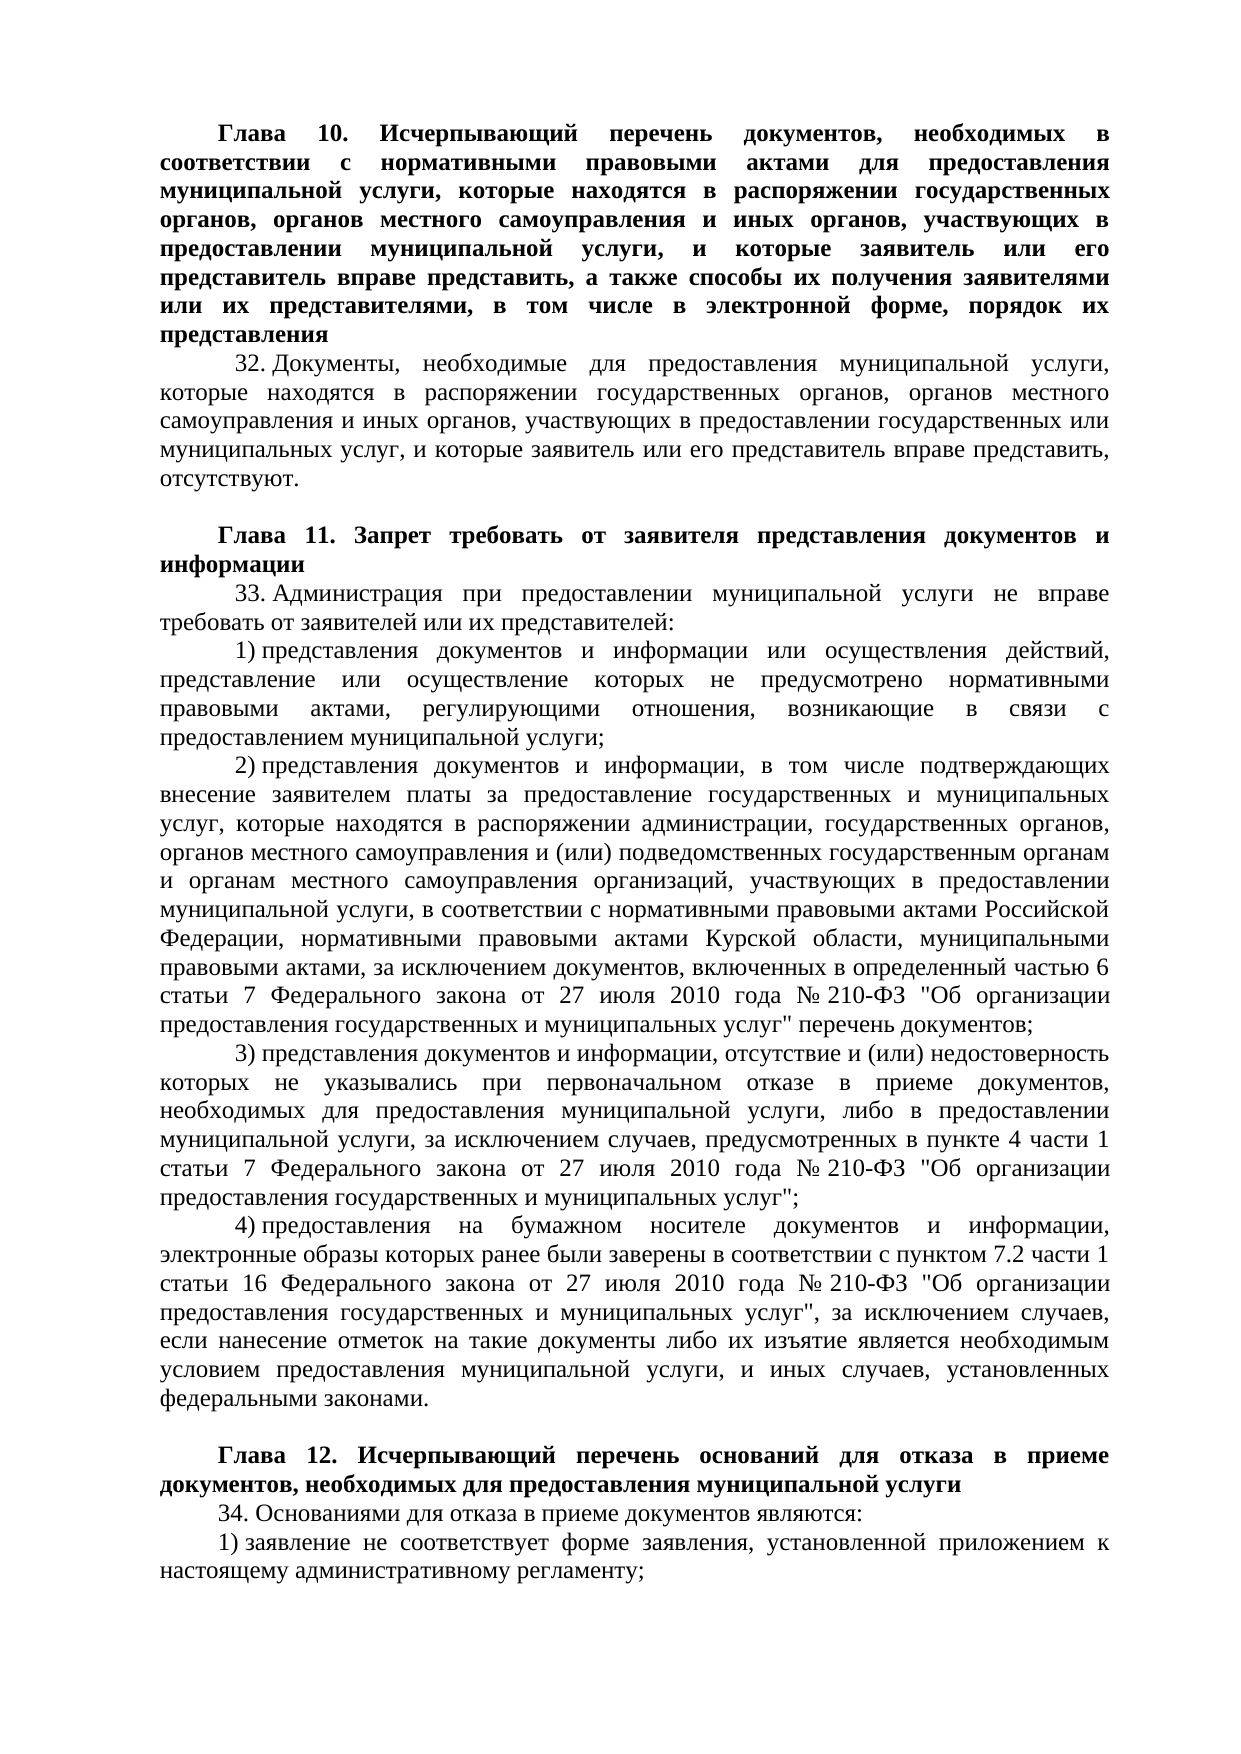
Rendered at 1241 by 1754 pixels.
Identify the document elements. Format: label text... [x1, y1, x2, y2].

text Глава 12. Исчерпывающий перечень оснований для отказа в приеме документов, необходимых для предоставления муниципальной услуги [159, 1441, 1110, 1498]
text 1) представления документов и информации или осуществления действий, представление или осуществление которых не предусмотрено нормативными правовыми актами, регулирующими отношения, возникающие в связи с предоставлением муниципальной услуги; [159, 636, 1110, 751]
text 34. Основаниями для отказа в приеме документов являются: [159, 1498, 1110, 1527]
text 32. Документы, необходимые для предоставления муниципальной услуги, которые находятся в распоряжении государственных органов, органов местного самоуправления и иных органов, участвующих в предоставлении государственных или муниципальных услуг, и которые заявитель или его представитель вправе представить, отсутствуют. [159, 348, 1110, 492]
text 2) представления документов и информации, в том числе подтверждающих внесение заявителем платы за предоставление государственных и муниципальных услуг, которые находятся в распоряжении администрации, государственных органов, органов местного самоуправления и (или) подведомственных государственным органам и органам местного самоуправления организаций, участвующих в предоставлении муниципальной услуги, в соответствии с нормативными правовыми актами Российской Федерации, нормативными правовыми актами Курской области, муниципальными правовыми актами, за исключением документов, включенных в определенный частью 6 статьи 7 Федерального закона от 27 июля 2010 года № 210-ФЗ "Об организации предоставления государственных и муниципальных услуг" перечень документов; [159, 751, 1110, 1038]
text Глава 11. Запрет требовать от заявителя представления документов и информации [159, 521, 1110, 578]
text Глава 10. Исчерпывающий перечень документов, необходимых в соответствии с нормативными правовыми актами для предоставления муниципальной услуги, которые находятся в распоряжении государственных органов, органов местного самоуправления и иных органов, участвующих в предоставлении муниципальной услуги, и которые заявитель или его представитель вправе представить, а также способы их получения заявителями или их представителями, в том числе в электронной форме, порядок их представления [159, 118, 1110, 348]
text 1) заявление не соответствует форме заявления, установленной приложением к настоящему административному регламенту; [159, 1527, 1110, 1584]
text 33. Администрация при предоставлении муниципальной услуги не вправе требовать от заявителей или их представителей: [159, 578, 1110, 636]
text 3) представления документов и информации, отсутствие и (или) недостоверность которых не указывались при первоначальном отказе в приеме документов, необходимых для предоставления муниципальной услуги, либо в предоставлении муниципальной услуги, за исключением случаев, предусмотренных в пункте 4 части 1 статьи 7 Федерального закона от 27 июля 2010 года № 210-ФЗ "Об организации предоставления государственных и муниципальных услуг"; [159, 1038, 1110, 1211]
text 4) предоставления на бумажном носителе документов и информации, электронные образы которых ранее были заверены в соответствии с пунктом 7.2 части 1 статьи 16 Федерального закона от 27 июля 2010 года № 210-ФЗ "Об организации предоставления государственных и муниципальных услуг", за исключением случаев, если нанесение отметок на такие документы либо их изъятие является необходимым условием предоставления муниципальной услуги, и иных случаев, установленных федеральными законами. [159, 1211, 1110, 1412]
